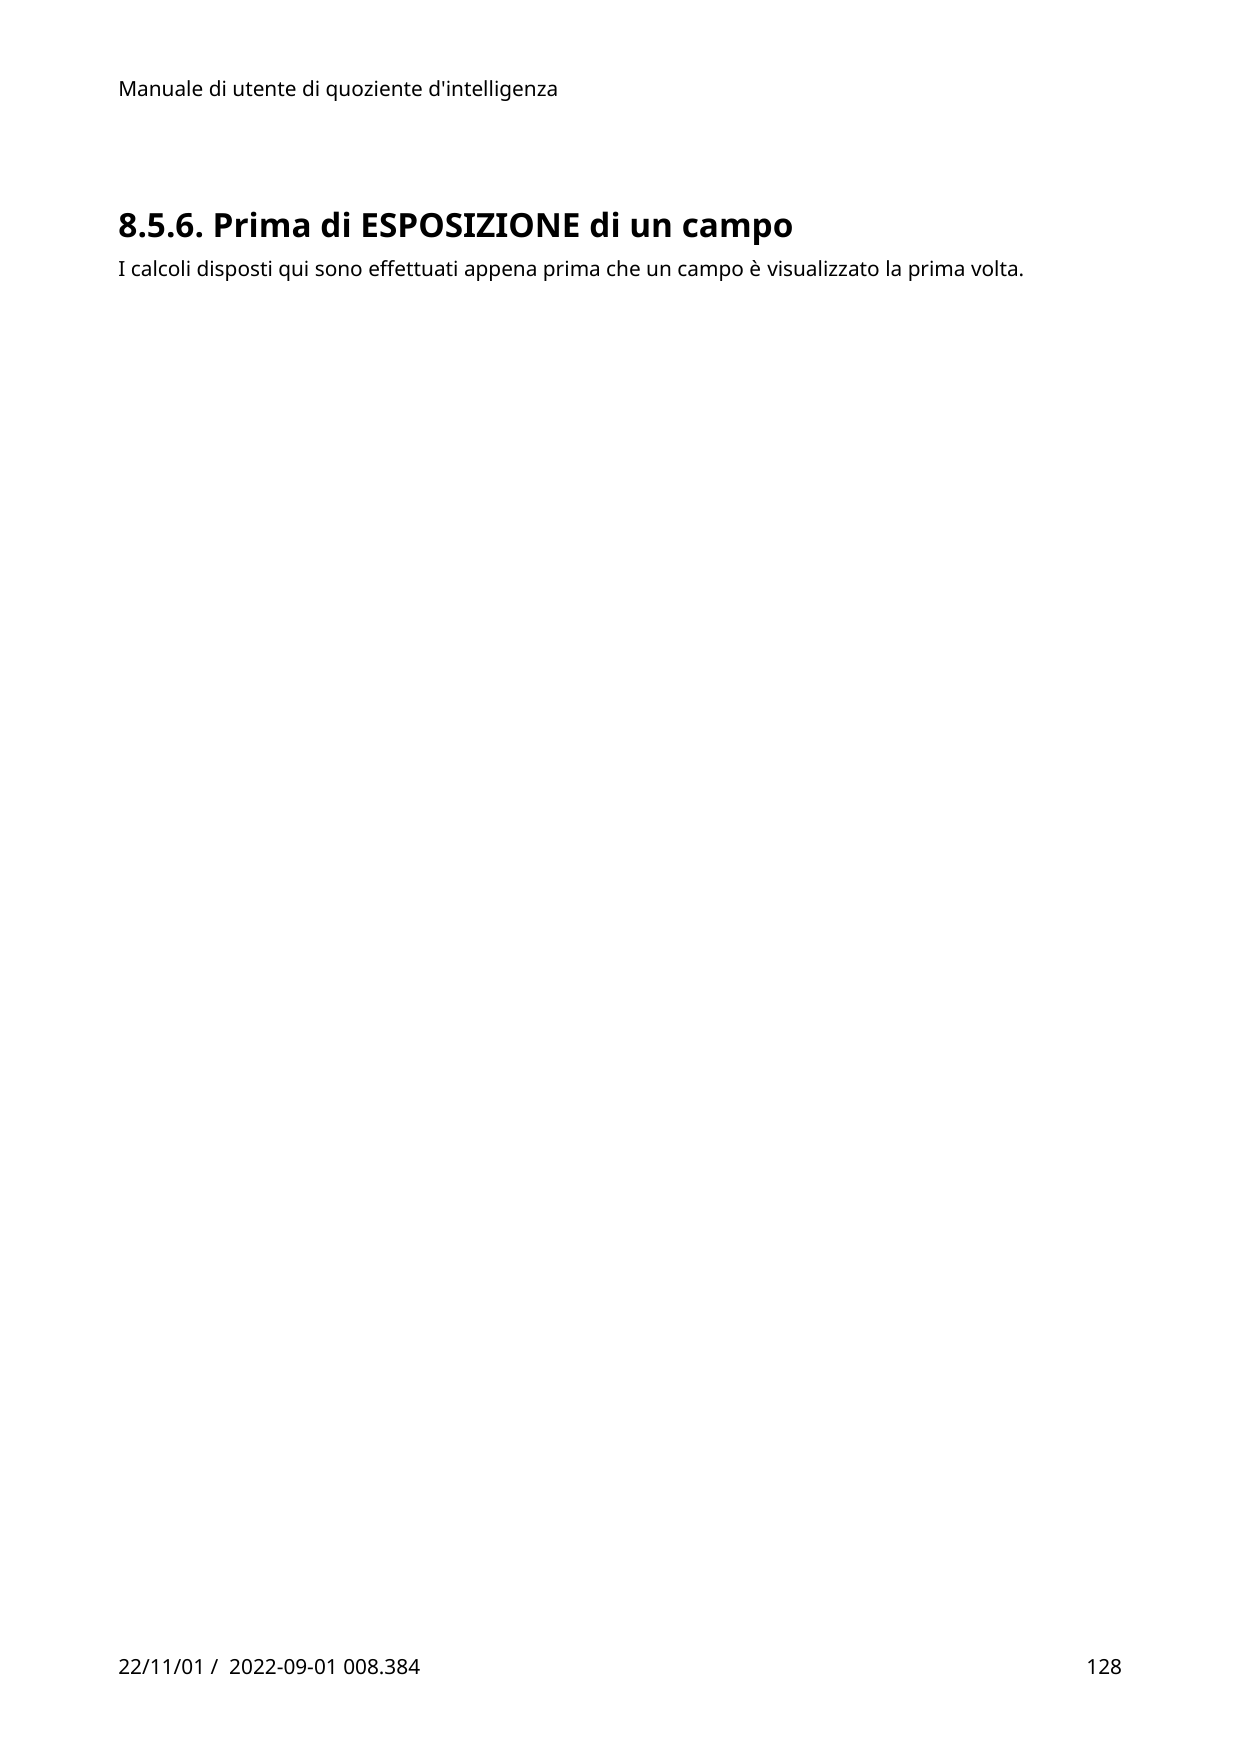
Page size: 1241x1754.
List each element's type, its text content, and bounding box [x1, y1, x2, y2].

subtitle 8.5.6. Prima di ESPOSIZIONE di un campo [118, 202, 1122, 248]
text I calcoli disposti qui sono effettuati appena prima che un campo è visualizzato la prima volta. [118, 254, 1122, 282]
